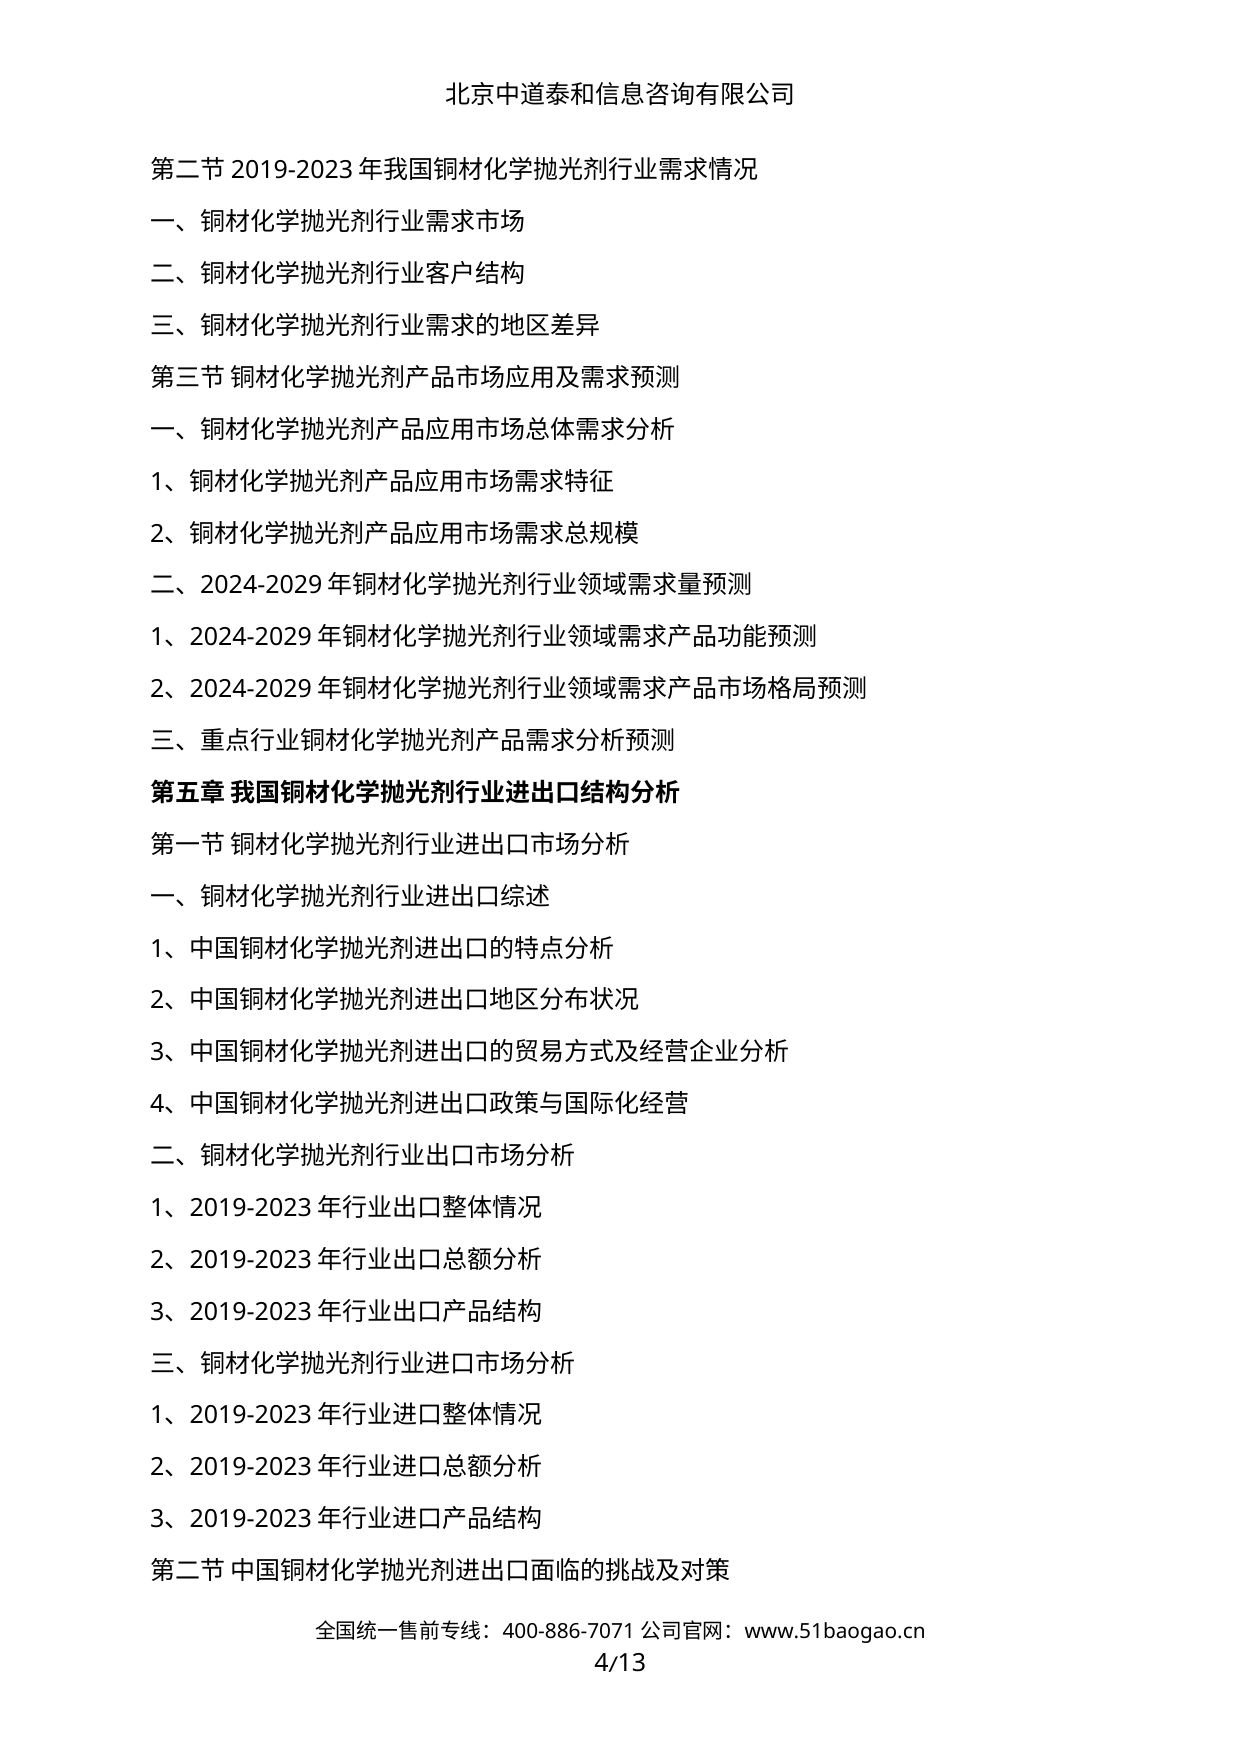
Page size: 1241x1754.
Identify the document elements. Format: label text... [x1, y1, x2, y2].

text 1、铜材化学抛光剂产品应用市场需求特征 [150, 461, 1090, 497]
text 第一节 铜材化学抛光剂行业进出口市场分析 [150, 824, 1090, 861]
text 三、铜材化学抛光剂行业进口市场分析 [150, 1343, 1090, 1379]
text 第二节 中国铜材化学抛光剂进出口面临的挑战及对策 [150, 1551, 1090, 1587]
text 二、铜材化学抛光剂行业出口市场分析 [150, 1136, 1090, 1172]
text 第五章 我国铜材化学抛光剂行业进出口结构分析 [150, 772, 1090, 809]
text 3、2019-2023年行业出口产品结构 [150, 1291, 1090, 1327]
text 一、铜材化学抛光剂行业进出口综述 [150, 876, 1090, 912]
text 3、2019-2023年行业进口产品结构 [150, 1499, 1090, 1535]
text 第三节 铜材化学抛光剂产品市场应用及需求预测 [150, 357, 1090, 394]
text 4、中国铜材化学抛光剂进出口政策与国际化经营 [150, 1084, 1090, 1120]
text 一、铜材化学抛光剂行业需求市场 [150, 202, 1090, 238]
text 1、中国铜材化学抛光剂进出口的特点分析 [150, 928, 1090, 964]
text 2、中国铜材化学抛光剂进出口地区分布状况 [150, 980, 1090, 1016]
text 二、铜材化学抛光剂行业客户结构 [150, 254, 1090, 290]
text 1、2019-2023年行业进口整体情况 [150, 1395, 1090, 1431]
text 2、2019-2023年行业进口总额分析 [150, 1447, 1090, 1483]
text 3、中国铜材化学抛光剂进出口的贸易方式及经营企业分析 [150, 1032, 1090, 1068]
text 三、重点行业铜材化学抛光剂产品需求分析预测 [150, 721, 1090, 757]
text 2、2019-2023年行业出口总额分析 [150, 1239, 1090, 1276]
text 1、2019-2023年行业出口整体情况 [150, 1187, 1090, 1224]
text 二、2024-2029年铜材化学抛光剂行业领域需求量预测 [150, 565, 1090, 601]
text 三、铜材化学抛光剂行业需求的地区差异 [150, 306, 1090, 342]
text 一、铜材化学抛光剂产品应用市场总体需求分析 [150, 409, 1090, 446]
text 1、2024-2029年铜材化学抛光剂行业领域需求产品功能预测 [150, 617, 1090, 653]
text 2、铜材化学抛光剂产品应用市场需求总规模 [150, 513, 1090, 549]
text 第二节 2019-2023年我国铜材化学抛光剂行业需求情况 [150, 150, 1090, 186]
text 2、2024-2029年铜材化学抛光剂行业领域需求产品市场格局预测 [150, 669, 1090, 705]
